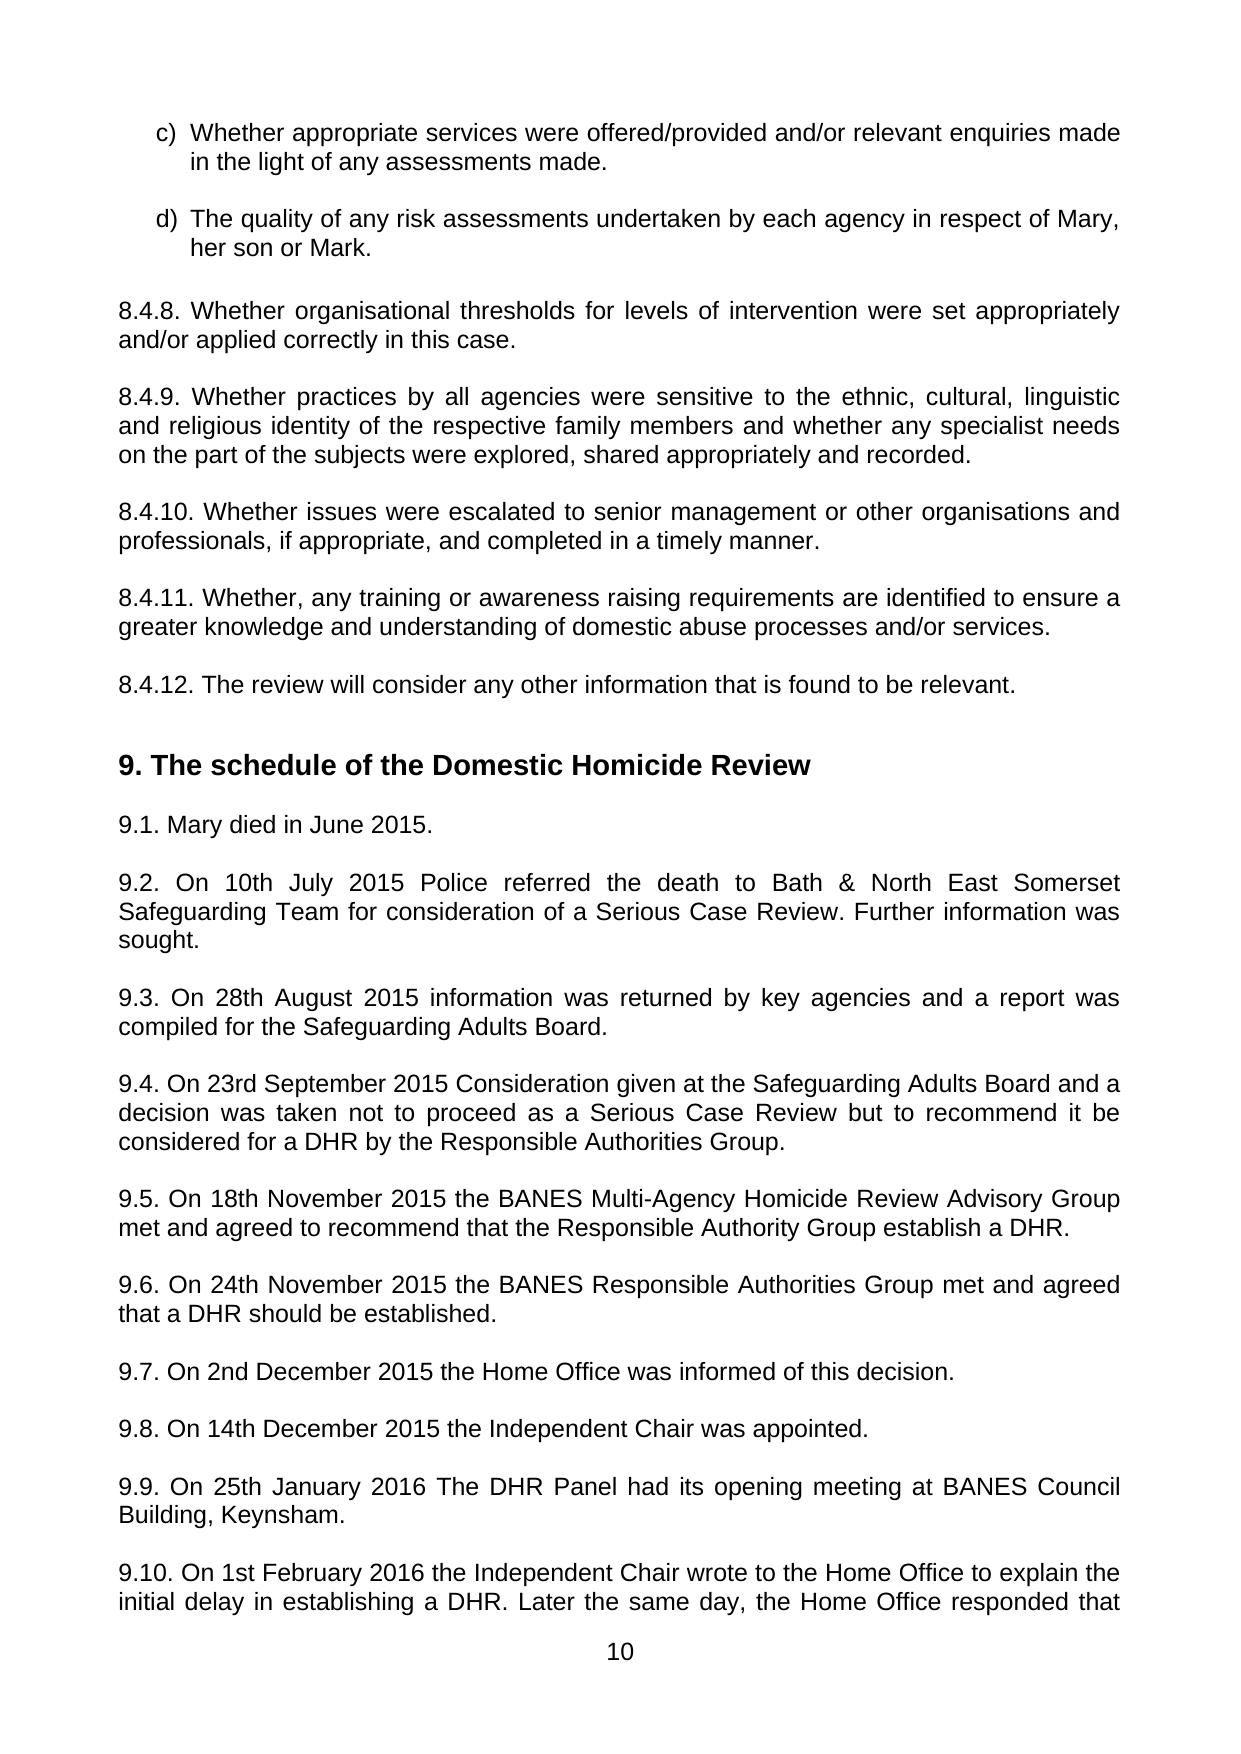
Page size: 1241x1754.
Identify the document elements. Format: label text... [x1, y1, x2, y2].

text 9.3. On 28th August 2015 information was returned by key agencies and a report was compiled for the Safeguarding Adults Board. [118, 983, 1122, 1040]
list Whether appropriate services were offered/provided and/or relevant enquiries made in the light of any assessments made. [156, 118, 1122, 176]
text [118, 1558, 1122, 1615]
text 9.7. On 2nd December 2015 the Home Office was informed of this decision. [118, 1357, 1122, 1385]
text 9.8. On 14th December 2015 the Independent Chair was appointed. [118, 1414, 1122, 1443]
text 8.4.10. Whether issues were escalated to senior management or other organisations and professionals, if appropriate, and completed in a timely manner. [118, 497, 1122, 555]
text 9.4. On 23rd September 2015 Consideration given at the Safeguarding Adults Board and a decision was taken not to proceed as a Serious Case Review but to recommend it be considered for a DHR by the Responsible Authorities Group. [118, 1069, 1122, 1155]
text 9.5. On 18th November 2015 the BANES Multi-Agency Homicide Review Advisory Group met and agreed to recommend that the Responsible Authority Group establish a DHR. [118, 1184, 1122, 1242]
text 9.9. On 25th January 2016 The DHR Panel had its opening meeting at BANES Council Building, Keynsham. [118, 1472, 1122, 1529]
text 8.4.9. Whether practices by all agencies were sensitive to the ethnic, cultural, linguistic and religious identity of the respective family members and whether any specialist needs on the part of the subjects were explored, shared appropriately and recorded. [118, 382, 1122, 468]
text 9.6. On 24th November 2015 the BANES Responsible Authorities Group met and agreed that a DHR should be established. [118, 1270, 1122, 1328]
text 8.4.11. Whether, any training or awareness raising requirements are identified to ensure a greater knowledge and understanding of domestic abuse processes and/or services. [118, 583, 1122, 641]
text 9. The schedule of the Domestic Homicide Review [118, 748, 1122, 782]
text 9.1. Mary died in June 2015. [118, 810, 1122, 839]
text 8.4.8. Whether organisational thresholds for levels of intervention were set appropriately and/or applied correctly in this case. [118, 262, 1122, 353]
text 8.4.12. The review will consider any other information that is found to be relevant. [118, 670, 1122, 698]
list The quality of any risk assessments undertaken by each agency in respect of Mary, her son or Mark. [156, 204, 1122, 262]
text 9.2. On 10th July 2015 Police referred the death to Bath & North East Somerset Safeguarding Team for consideration of a Serious Case Review. Further information was sought. [118, 868, 1122, 954]
